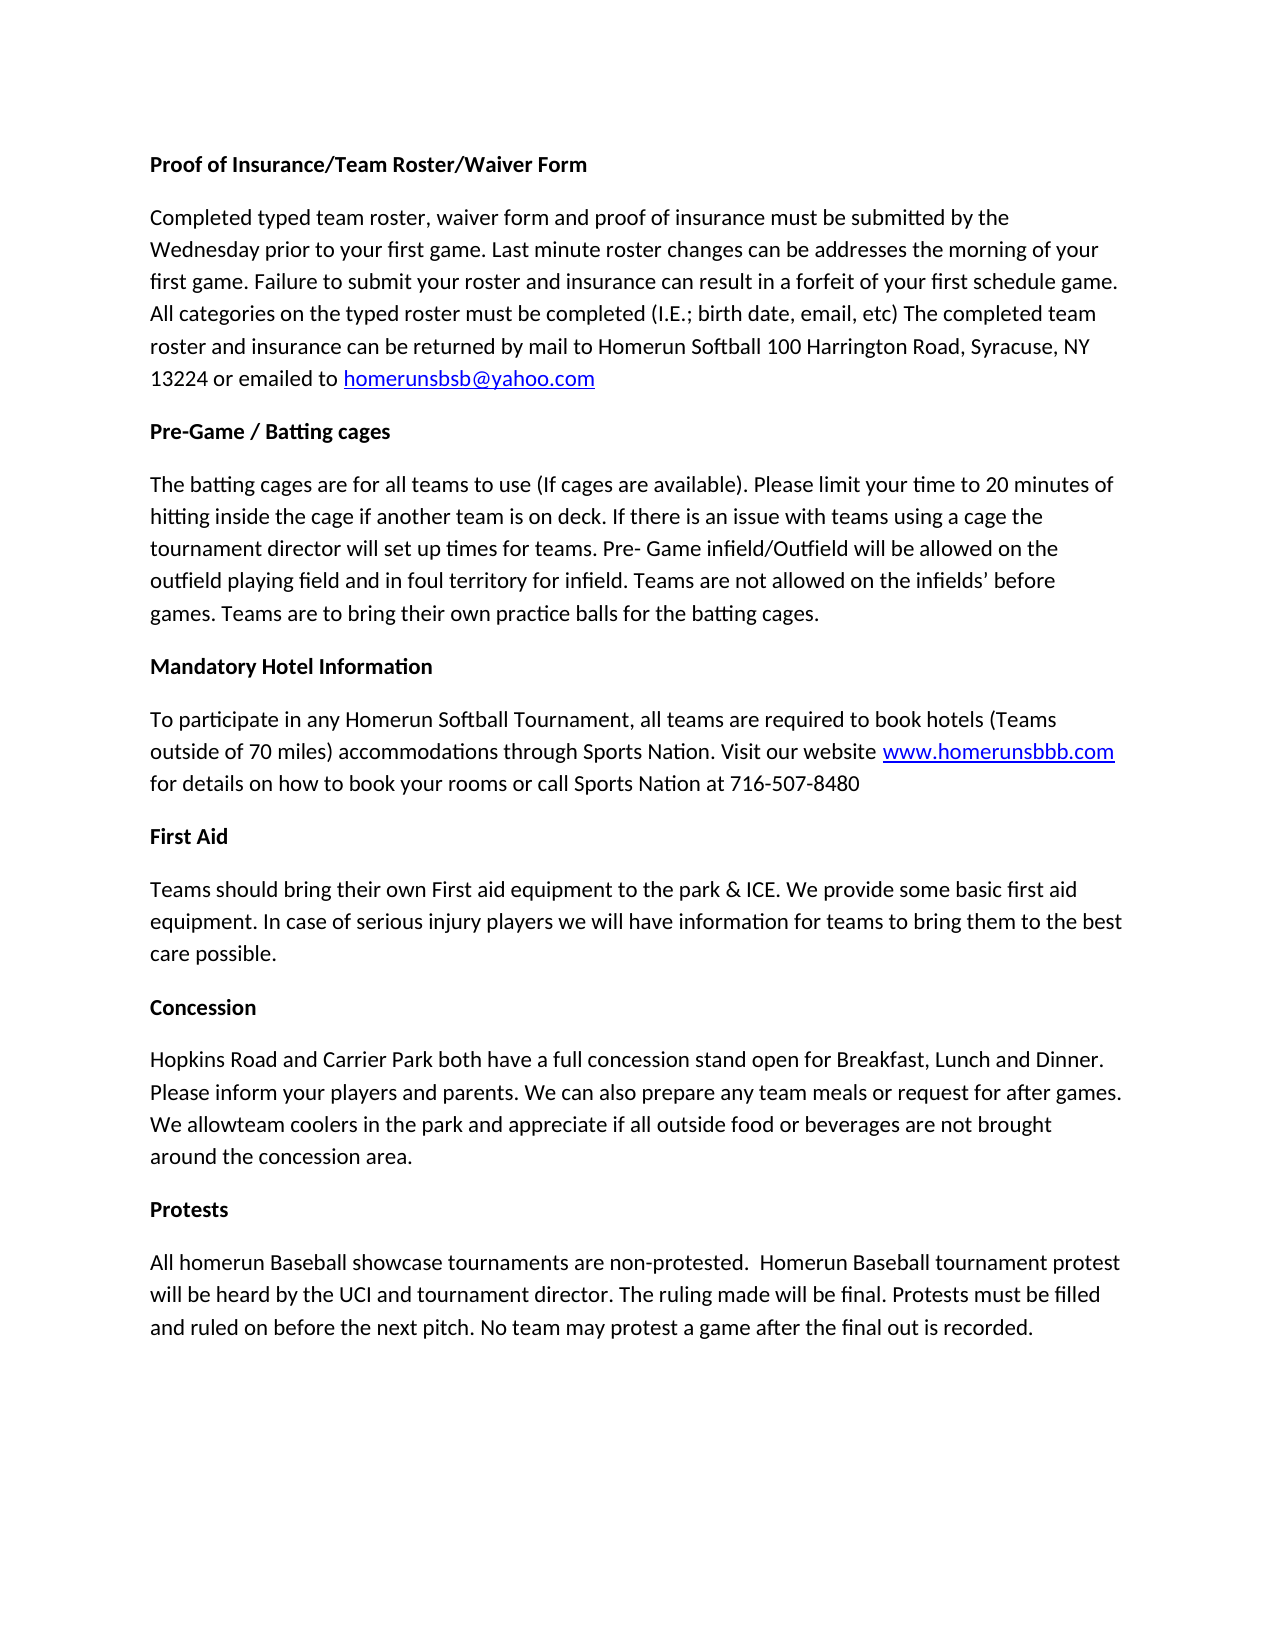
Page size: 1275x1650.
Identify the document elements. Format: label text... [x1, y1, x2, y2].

text Protests [150, 1195, 1125, 1223]
text Completed typed team roster, waiver form and proof of insurance must be submitted by the Wednesday prior to your first game. Last minute roster changes can be addresses the morning of your first game. Failure to submit your roster and insurance can result in a forfeit of your first schedule game. All categories on the typed roster must be completed (I.E.; birth date, email, etc) The completed team roster and insurance can be returned by mail to Homerun Softball 100 Harrington Road, Syracuse, NY 13224 or emailed to homerunsbsb@yahoo.com [150, 203, 1125, 392]
text Hopkins Road and Carrier Park both have a full concession stand open for Breakfast, Lunch and Dinner. Please inform your players and parents. We can also prepare any team meals or request for after games. We allowteam coolers in the park and appreciate if all outside food or beverages are not brought around the concession area. [150, 1046, 1125, 1170]
text To participate in any Homerun Softball Tournament, all teams are required to book hotels (Teams outside of 70 miles) accommodations through Sports Nation. Visit our website www.homerunsbbb.com for details on how to book your rooms or call Sports Nation at 716-507-8480 [150, 705, 1125, 797]
text Pre-Game / Batting cages [150, 417, 1125, 445]
text The batting cages are for all teams to use (If cages are available). Please limit your time to 20 minutes of hitting inside the cage if another team is on deck. If there is an issue with teams using a cage the tournament director will set up times for teams. Pre- Game infield/Outfield will be allowed on the outfield playing field and in foul territory for infield. Teams are not allowed on the infields’ before games. Teams are to bring their own practice balls for the batting cages. [150, 470, 1125, 627]
text Proof of Insurance/Team Roster/Waiver Form [150, 150, 1125, 178]
text Mandatory Hotel Information [150, 652, 1125, 680]
text Concession [150, 993, 1125, 1021]
text Teams should bring their own First aid equipment to the park & ICE. We provide some basic first aid equipment. In case of serious injury players we will have information for teams to bring them to the best care possible. [150, 875, 1125, 968]
text First Aid [150, 822, 1125, 850]
text All homerun Baseball showcase tournaments are non-protested. Homerun Baseball tournament protest will be heard by the UCI and tournament director. The ruling made will be final. Protests must be filled and ruled on before the next pitch. No team may protest a game after the final out is recorded. [150, 1248, 1125, 1341]
